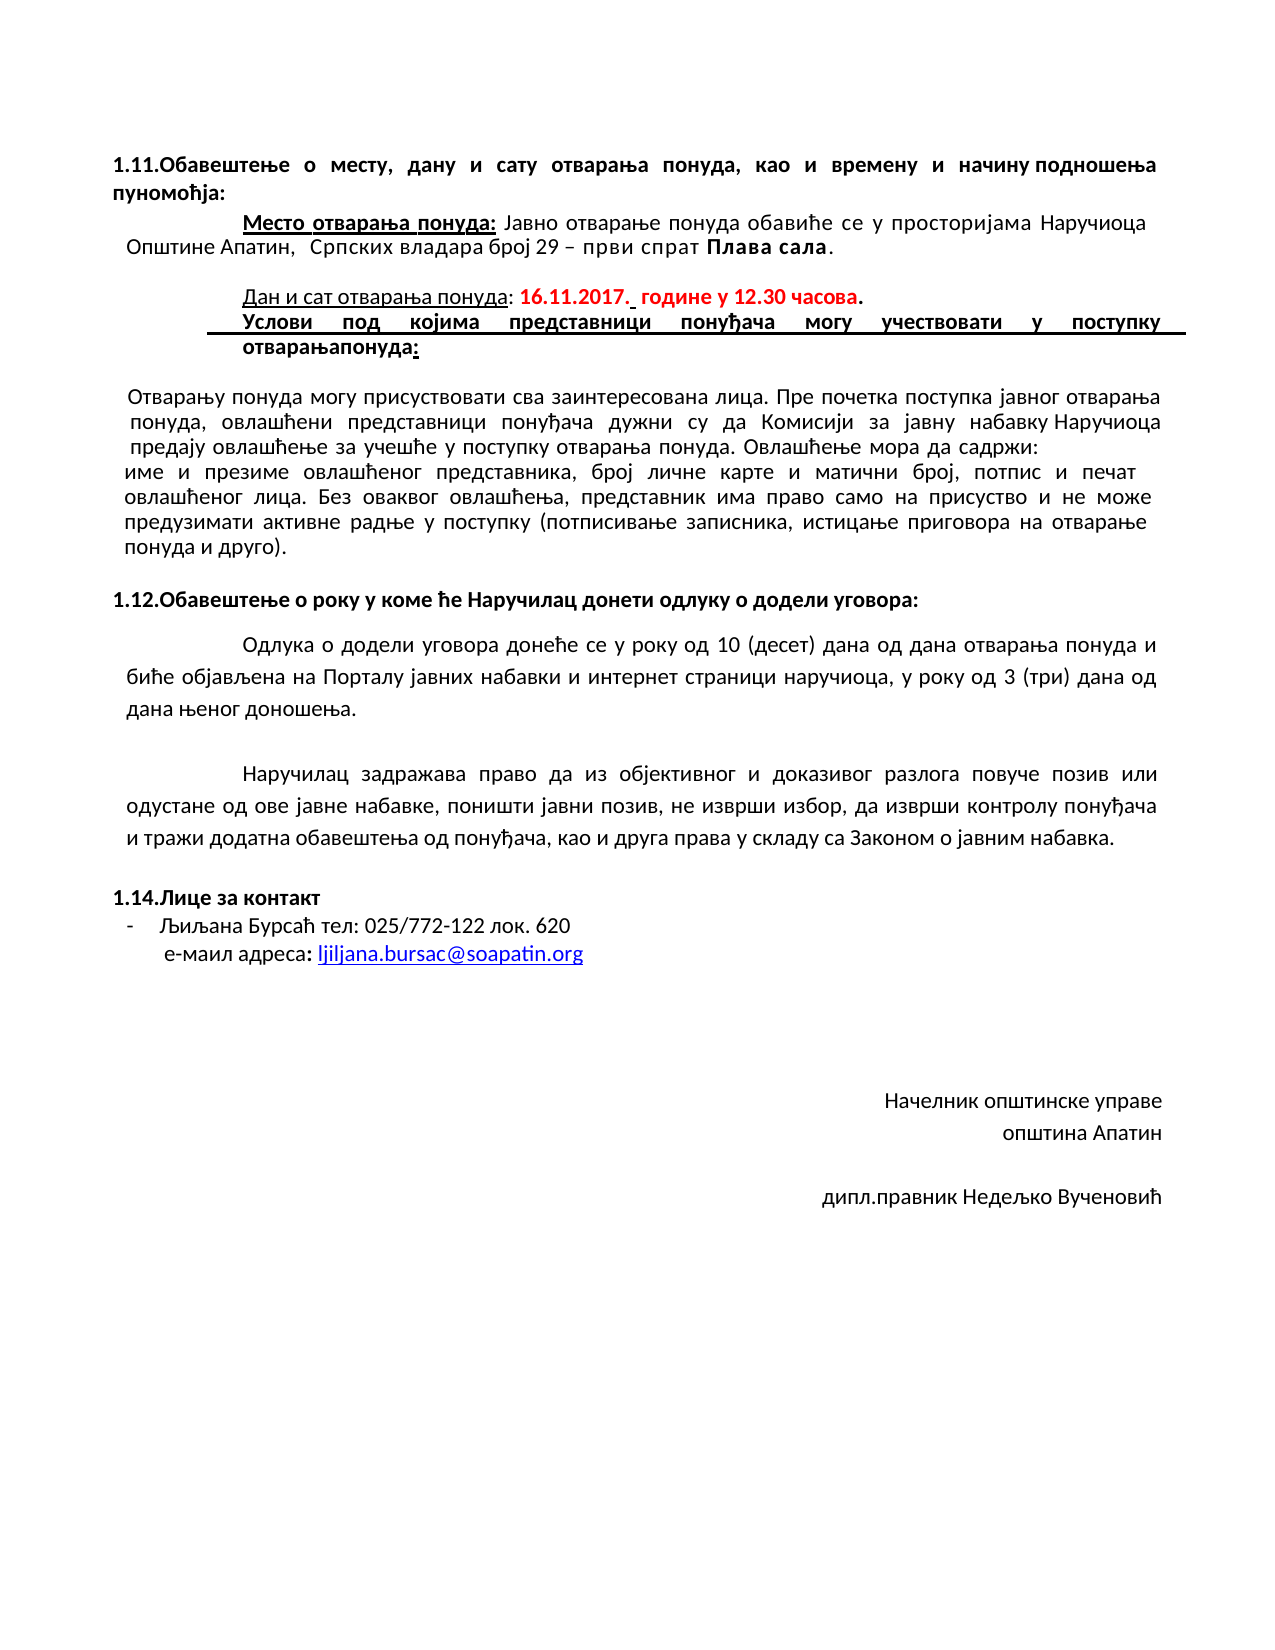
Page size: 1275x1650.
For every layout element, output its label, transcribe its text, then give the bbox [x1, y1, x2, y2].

text Одлука о додели уговора донеће се у року од 10 (десет) дана од дана отварања понуда и биће објављена на Порталу јавних набавки и интернет страници наручиоца, у року од 3 (три) дана од дана њеног доношења. [126, 630, 1157, 722]
text Начелник општинске управе [112, 1086, 1162, 1114]
text 1.12.Обавештење о року у коме ће Наручилац донети одлуку о додели уговора: [112, 585, 1164, 613]
text предузимати активне радње у поступку (потписивање записника, истицање приговора на отварање [124, 509, 1161, 534]
text овлашћеног лица. Без оваквог овлашћења, представник има право само на присуство и не може [124, 484, 1161, 509]
text 1.11.Обавештење о месту, дану и сату отварања понуда, као и времену и начину подношења пуномоћја: [112, 150, 1158, 206]
text 1.14.Лице за контакт [112, 883, 1164, 911]
text понуда и друго). [124, 534, 1161, 560]
text Услови под којима представници понуђача могу учествовати у поступку отварањапонуда: [242, 309, 1161, 359]
text име и презиме овлашћеног представника, број личне карте и матични број, потпис и печат [124, 459, 1161, 484]
text Отварању понуда могу присуствовати сва заинтересована лица. Пре почетка поступка јавног отварања понуда, овлашћени представници понуђача дужни су да Комисији за јавну набавку Наручиоца предају овлашћење за учешће у поступку отварања понуда. Овлашћење мора да садржи: [127, 384, 1161, 459]
text Наручилац задражава право да из објективног и доказивог разлога повуче позив или одустане од ове јавне набавке, поништи јавни позив, не изврши избор, да изврши контролу понуђача и тражи додатна обавештења од понуђача, као и друга права у складу са Законом о јавним набавка. [126, 759, 1157, 851]
text е-маил адреса: ljiljana.bursac@soapatin.org [164, 939, 1164, 967]
text - Љиљана Бурсаћ тел: 025/772-122 лок. 620 [126, 911, 582, 939]
text Дан и сат отварања понуда: 16.11.2017. године у 12.30 часова. [242, 284, 1164, 309]
text Место отварања понуда: Јавно отварање понуда обавиће се у просторијама Наручиоца [242, 206, 1164, 234]
text општина Апатин [112, 1118, 1162, 1146]
text Општине Апатин, Српских владара број 29 – први спрат Плава сала. [126, 234, 1164, 259]
text дипл.правник Недељко Вученовић [112, 1182, 1162, 1210]
